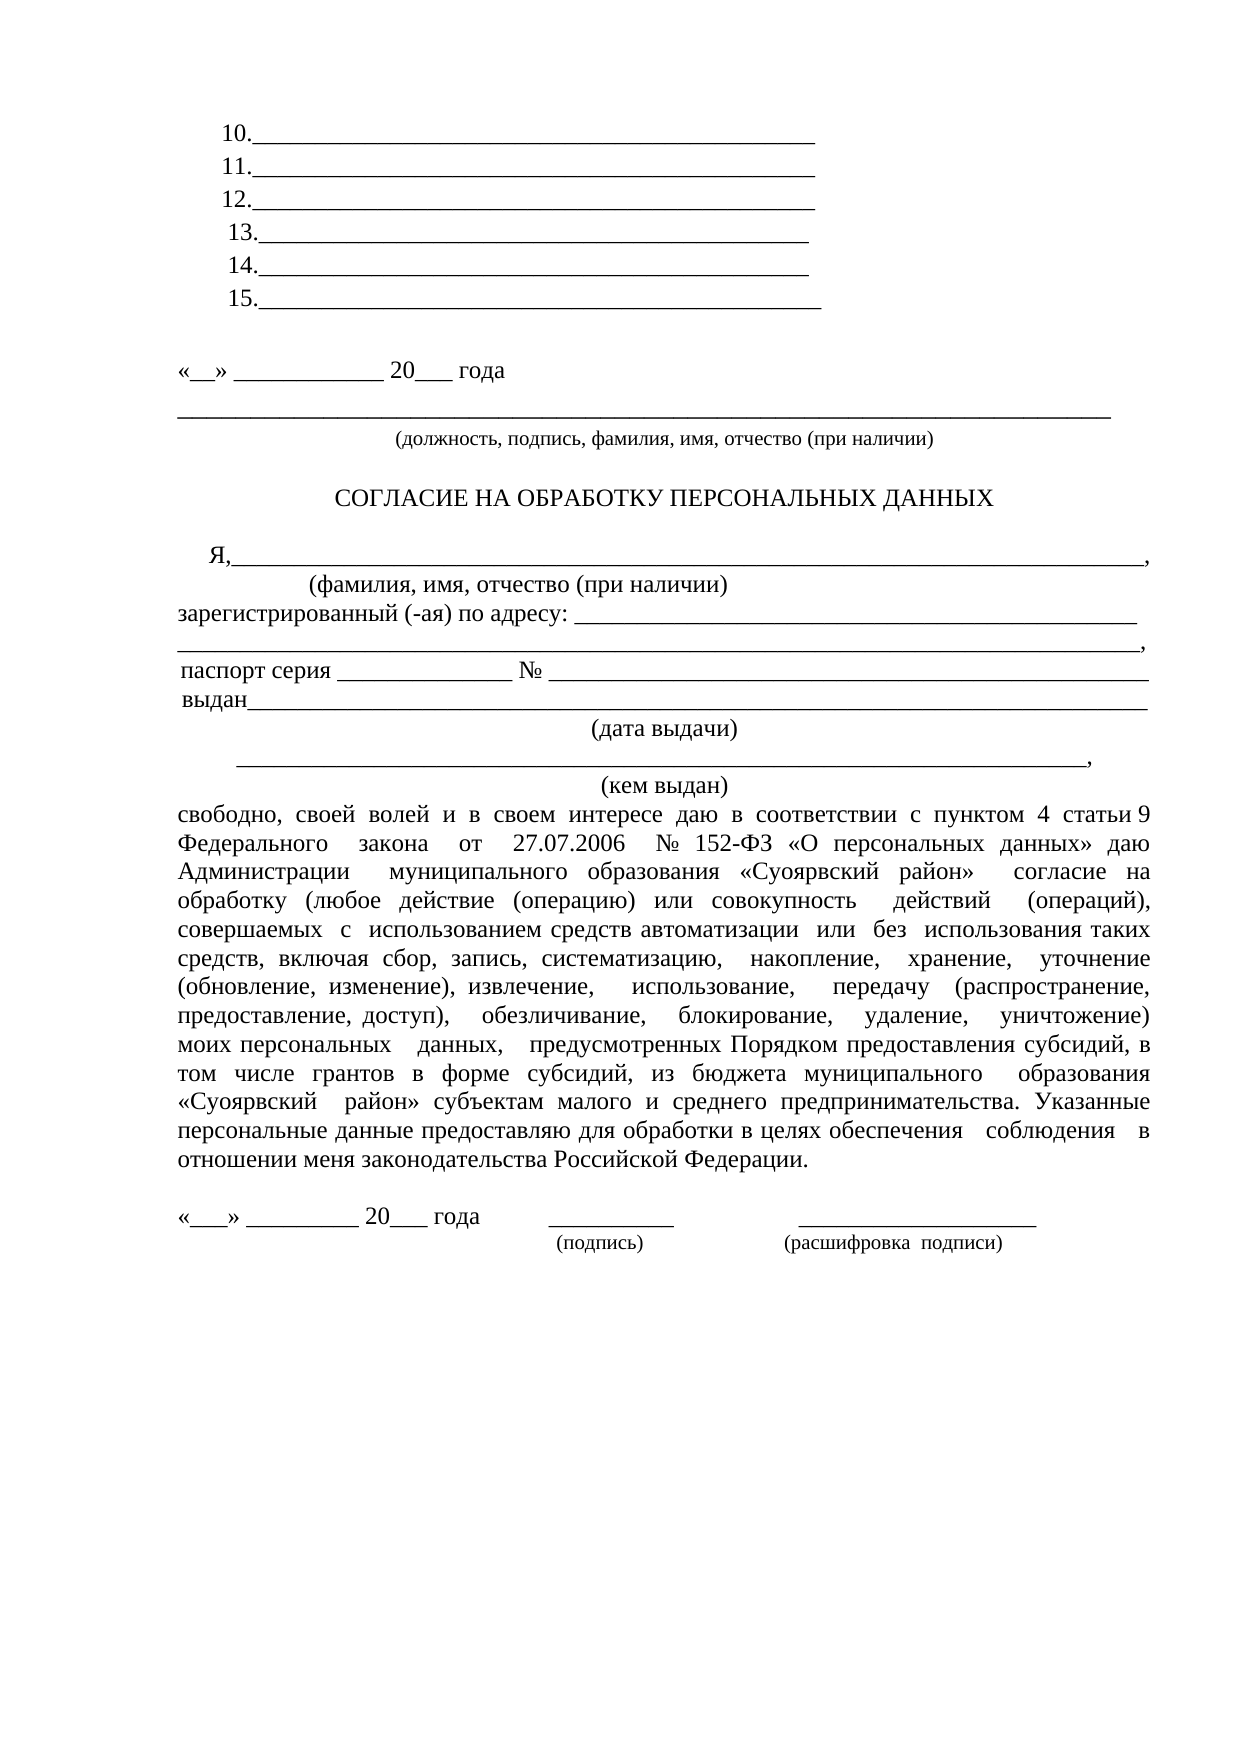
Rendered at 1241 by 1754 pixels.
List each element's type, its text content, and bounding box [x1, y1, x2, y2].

text (должность, подпись, фамилия, имя, отчество (при наличии) [177, 426, 1152, 450]
text зарегистрированный (-ая) по адресу: _____________________________________________ [177, 598, 1152, 626]
text «__» ____________ 20___ года [177, 355, 1152, 383]
text 14.____________________________________________ [177, 250, 1152, 279]
text паспорт серия ______________ № ________________________________________________ выдан________________________________________________________________________ [177, 655, 1152, 713]
text «___» _________ 20___ года __________ ___________________ [177, 1201, 1152, 1230]
text _____________________________________________________________________________, [177, 626, 1152, 655]
text 10._____________________________________________ [177, 118, 1152, 147]
text (подпись) (расшифровка подписи) [177, 1230, 1152, 1254]
text ________________________________________________________________ [177, 388, 1152, 421]
text ____________________________________________________________________, (кем выдан) [177, 741, 1152, 799]
text 12._____________________________________________ [177, 184, 1152, 213]
text (дата выдачи) [177, 713, 1152, 741]
text СОГЛАСИЕ НА ОБРАБОТКУ ПЕРСОНАЛЬНЫХ ДАННЫХ [177, 483, 1152, 511]
text 13.____________________________________________ [177, 217, 1152, 246]
text свободно, своей волей и в своем интересе даю в соответствии с пунктом 4 статьи 9 Федерального закона от 27.07.2006 № 152-ФЗ «О персональных данных» даю Администрации муниципального образования «Суоярвский район» согласие на обработку (любое действие (операцию) или совокупность действий (операций), совершаемых с использованием средств автоматизации или без использования таких средств, включая сбор, запись, систематизацию, накопление, хранение, уточнение (обновление, изменение), извлечение, использование, передачу (распространение, предоставление, доступ), обезличивание, блокирование, удаление, уничтожение) моих персональных данных, предусмотренных Порядком предоставления субсидий, в том числе грантов в форме субсидий, из бюджета муниципального образования «Суоярвский район» субъектам малого и среднего предпринимательства. Указанные персональные данные предоставляю для обработки в целях обеспечения соблюдения в отношении меня законодательства Российской Федерации. [177, 799, 1152, 1173]
text Я,_________________________________________________________________________, [177, 540, 1152, 569]
text 15._____________________________________________ [177, 283, 1152, 312]
text (фамилия, имя, отчество (при наличии) [177, 569, 1152, 598]
text 11._____________________________________________ [177, 151, 1152, 180]
